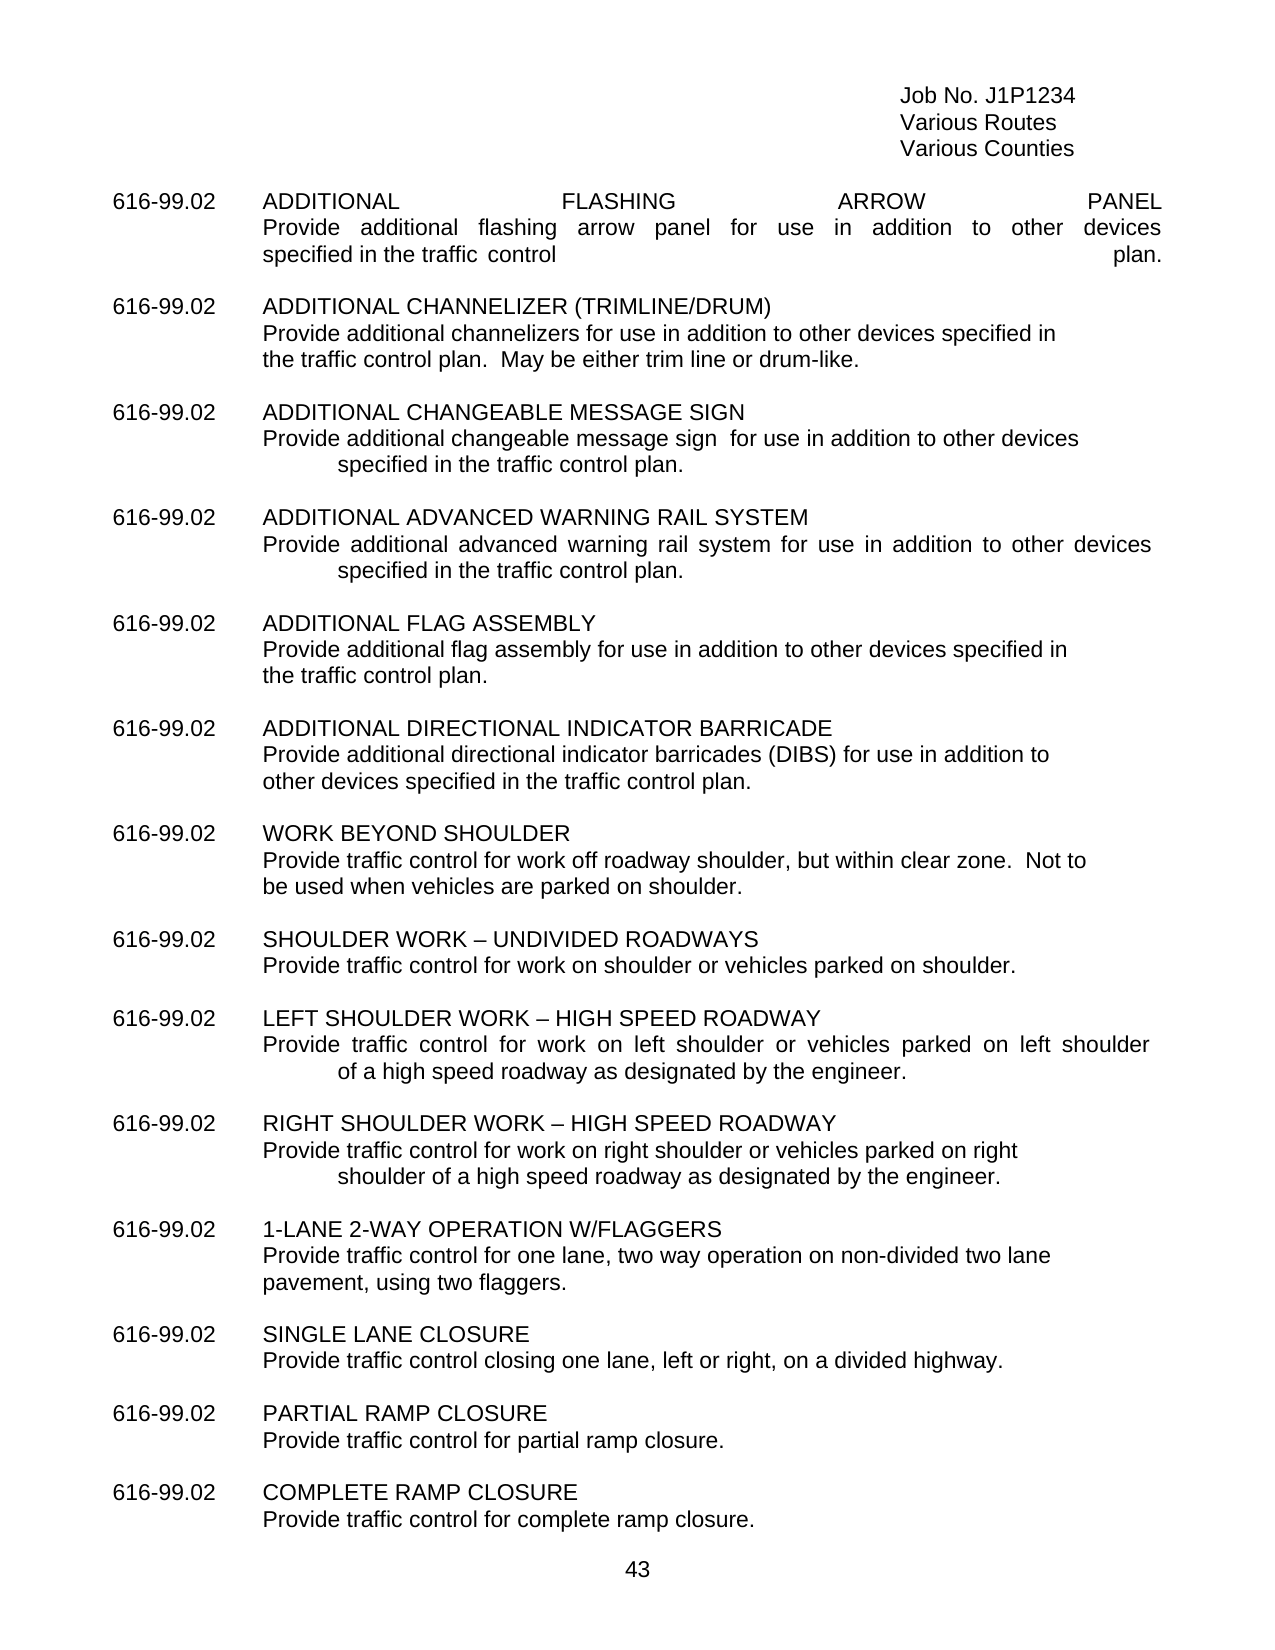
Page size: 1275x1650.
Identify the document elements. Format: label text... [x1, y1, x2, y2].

text the traffic control plan. [112, 662, 1162, 689]
text 616-99.02 RIGHT SHOULDER WORK – HIGH SPEED ROADWAY [112, 1110, 1162, 1137]
text 616-99.02 ADDITIONAL CHANGEABLE MESSAGE SIGN [112, 399, 1162, 425]
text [112, 188, 1162, 320]
text pavement, using two flaggers. [112, 1268, 1162, 1295]
text Provide additional changeable message sign for use in addition to other devices specified in the traffic control plan. [112, 425, 1162, 478]
text other devices specified in the traffic control plan. [112, 768, 1162, 794]
text 616-99.02 WORK BEYOND SHOULDER [112, 820, 1162, 847]
text Provide traffic control for work on left shoulder or vehicles parked on left shoulder of a high speed roadway as designated by the engineer. [112, 1031, 1162, 1084]
text the traffic control plan. May be either trim line or drum-like. [112, 346, 1162, 372]
text 616-99.02 LEFT SHOULDER WORK – HIGH SPEED ROADWAY [112, 1005, 1162, 1031]
text Provide traffic control for complete ramp closure. [112, 1506, 1162, 1532]
text 616-99.02 COMPLETE RAMP CLOSURE [112, 1479, 1162, 1506]
text 616-99.02 SHOULDER WORK – UNDIVIDED ROADWAYS [112, 926, 1162, 952]
text 616-99.02 ADDITIONAL DIRECTIONAL INDICATOR BARRICADE [112, 715, 1162, 741]
text Provide traffic control for partial ramp closure. [112, 1427, 1162, 1453]
text Provide traffic control for work off roadway shoulder, but within clear zone. Not to [112, 847, 1162, 873]
text Provide additional flag assembly for use in addition to other devices specified in [112, 636, 1162, 662]
text Provide traffic control closing one lane, left or right, on a divided highway. [112, 1347, 1162, 1374]
text Provide traffic control for work on shoulder or vehicles parked on shoulder. [112, 952, 1162, 978]
text 616-99.02 ADDITIONAL ADVANCED WARNING RAIL SYSTEM [112, 504, 1162, 531]
text Provide additional channelizers for use in addition to other devices specified in [112, 320, 1162, 346]
text 616-99.02 1-LANE 2-WAY OPERATION W/FLAGGERS [112, 1216, 1162, 1242]
text Provide additional advanced warning rail system for use in addition to other devices specified in the traffic control plan. [112, 531, 1162, 583]
text be used when vehicles are parked on shoulder. [112, 873, 1162, 899]
text Provide traffic control for one lane, two way operation on non-divided two lane [112, 1242, 1162, 1268]
text 616-99.02 PARTIAL RAMP CLOSURE [112, 1400, 1162, 1427]
text 616-99.02 ADDITIONAL FLAG ASSEMBLY [112, 609, 1162, 636]
text 616-99.02 SINGLE LANE CLOSURE [112, 1321, 1162, 1347]
text Provide additional directional indicator barricades (DIBS) for use in addition to [112, 741, 1162, 768]
text Provide traffic control for work on right shoulder or vehicles parked on right shoulder of a high speed roadway as designated by the engineer. [112, 1137, 1162, 1189]
